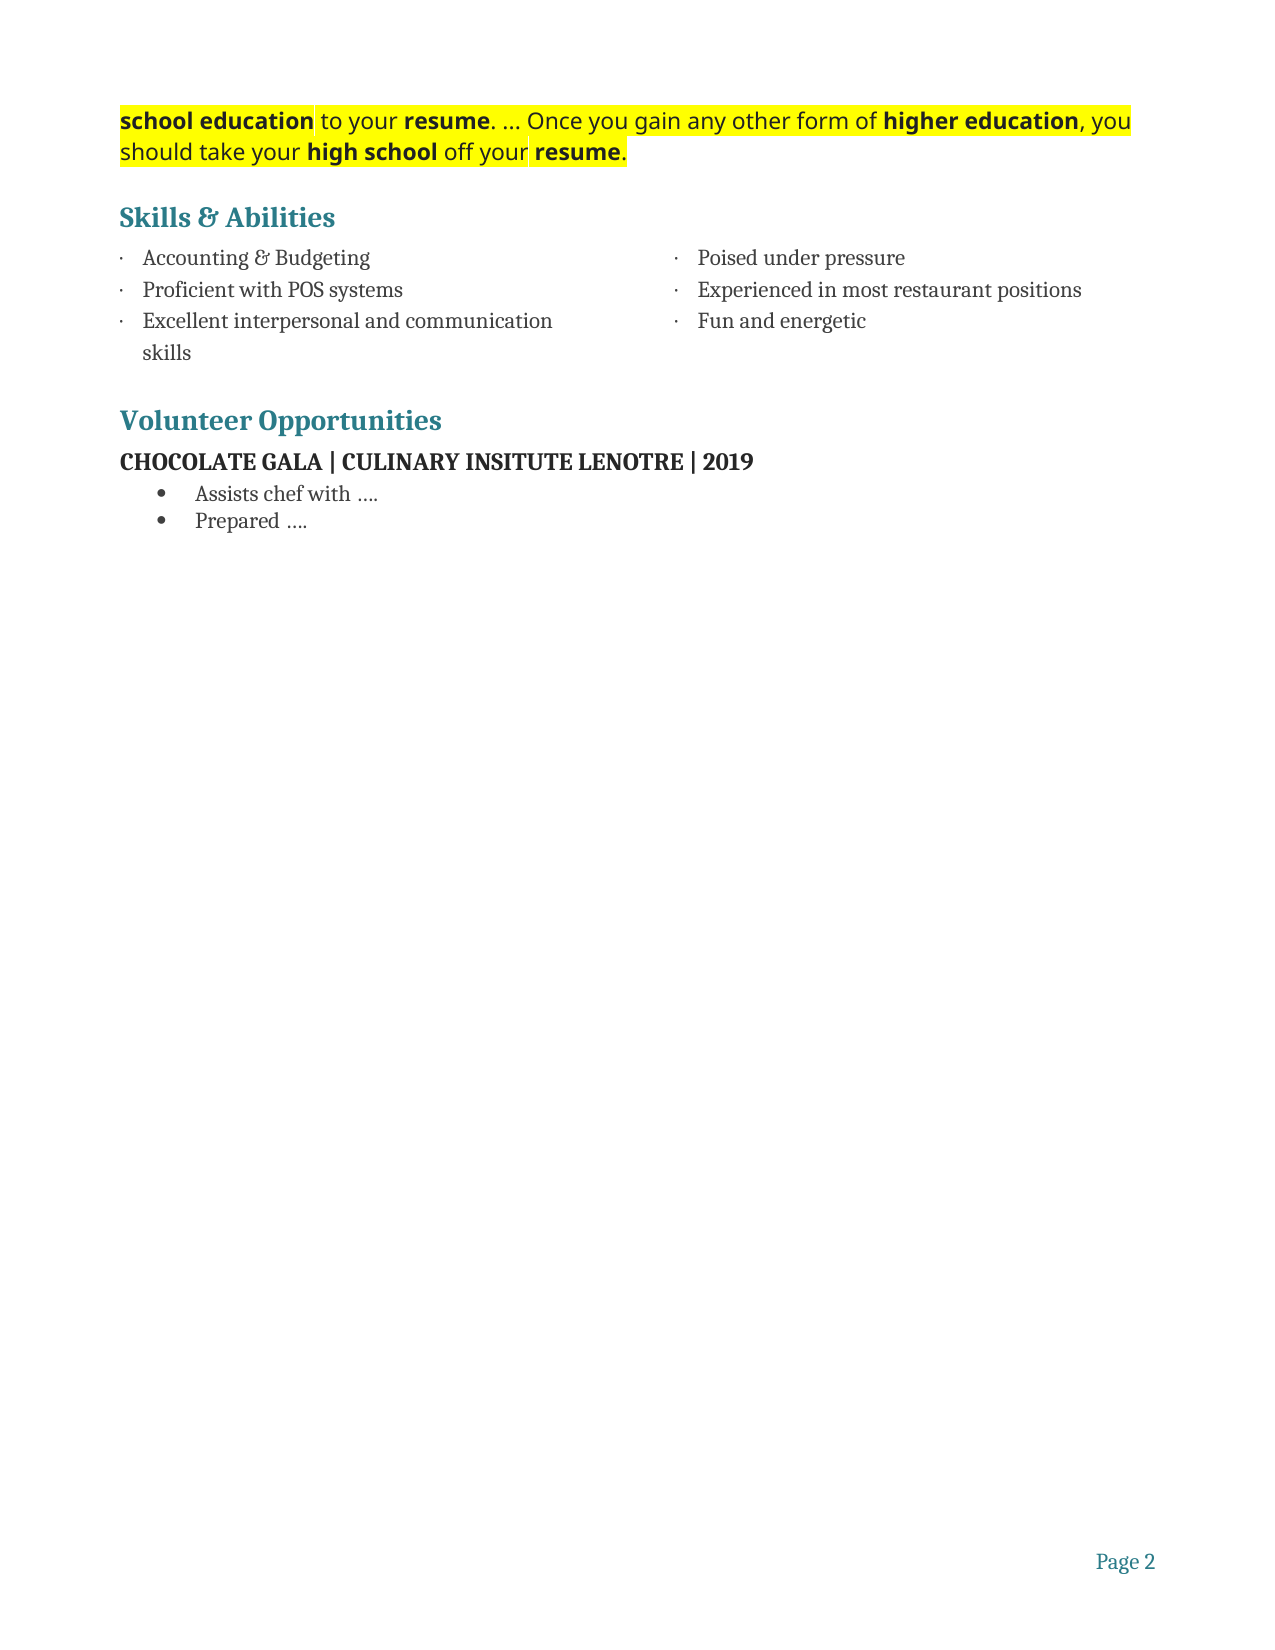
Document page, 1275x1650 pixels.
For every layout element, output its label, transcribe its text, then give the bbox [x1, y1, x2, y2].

list Excellent interpersonal and communication skills [120, 308, 600, 366]
list Prepared …. [157, 508, 1155, 534]
list Accounting & Budgeting [120, 245, 600, 271]
list Experienced in most restaurant positions [675, 276, 1155, 303]
subtitle Volunteer Opportunities [120, 404, 1155, 438]
subtitle chocolate gala | culinary insitute lenotre | 2019 [120, 448, 1155, 477]
list Proficient with POS systems [120, 276, 600, 303]
list Poised under pressure [675, 245, 1155, 271]
list Fun and energetic [675, 308, 1155, 334]
list Assists chef with …. [157, 481, 1155, 508]
